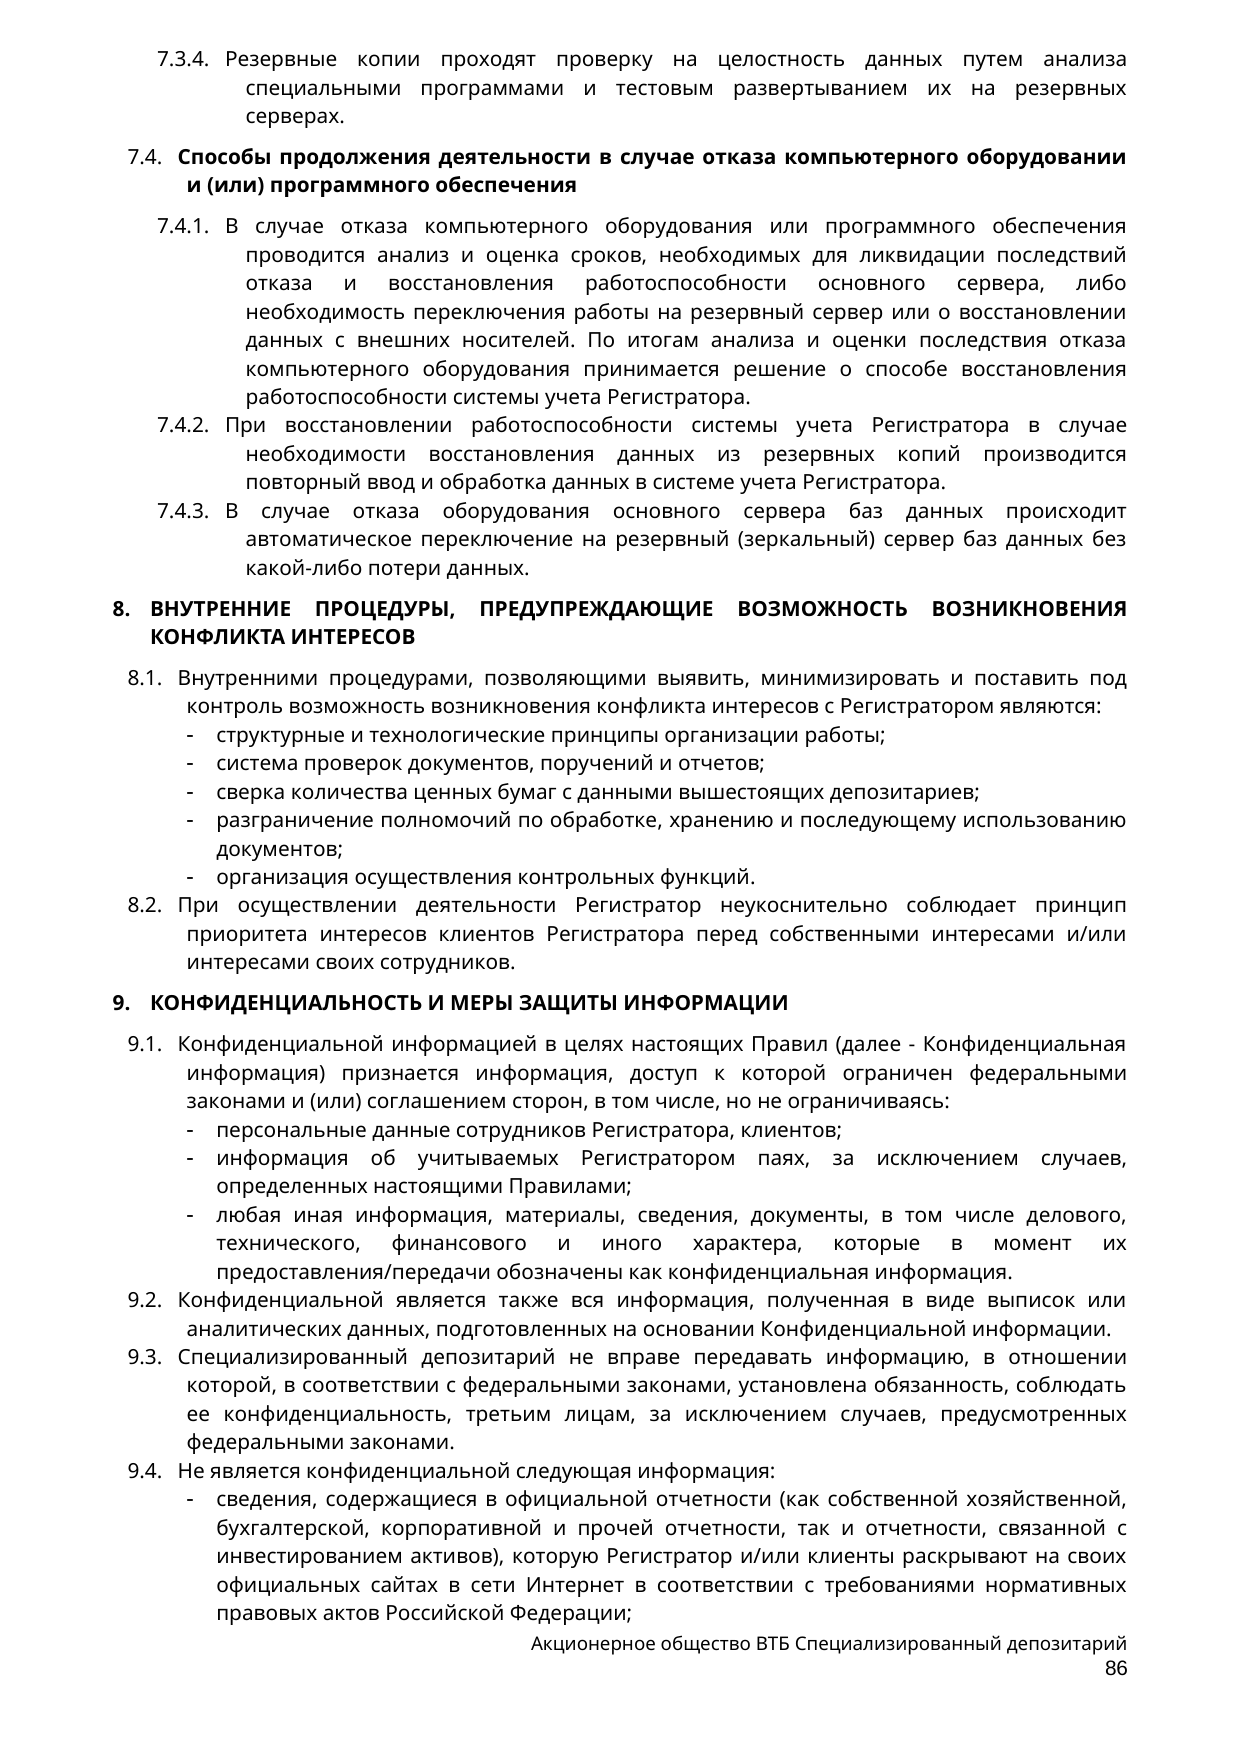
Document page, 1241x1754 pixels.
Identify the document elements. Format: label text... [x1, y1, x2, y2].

list разграничение полномочий по обработке, хранению и последующему использованию документов; [186, 805, 1128, 862]
list информация об учитываемых Регистратором паях, за исключением случаев, определенных настоящими Правилами; [186, 1143, 1128, 1200]
subtitle Внутренние процедуры, предупреждающие возможность возникновения конфликта интересов [112, 594, 1128, 651]
list любая иная информация, материалы, сведения, документы, в том числе делового, технического, финансового и иного характера, которые в момент их предоставления/передачи обозначены как конфиденциальная информация. [186, 1200, 1128, 1285]
list В случае отказа компьютерного оборудования или программного обеспечения проводится анализ и оценка сроков, необходимых для ликвидации последствий отказа и восстановления работоспособности основного сервера, либо необходимость переключения работы на резервный сервер или о восстановлении данных с внешних носителей. По итогам анализа и оценки последствия отказа компьютерного оборудования принимается решение о способе восстановления работоспособности системы учета Регистратора. [157, 212, 1128, 411]
subtitle Конфиденциальной информацией в целях настоящих Правил (далее - Конфиденциальная информация) признается информация, доступ к которой ограничен федеральными законами и (или) соглашением сторон, в том числе, но не ограничиваясь: [127, 1029, 1128, 1115]
list структурные и технологические принципы организации работы; [186, 720, 1128, 748]
list При восстановлении работоспособности системы учета Регистратора в случае необходимости восстановления данных из резервных копий производится повторный ввод и обработка данных в системе учета Регистратора. [157, 411, 1128, 496]
list Резервные копии проходят проверку на целостность данных путем анализа специальными программами и тестовым развертыванием их на резервных серверах. [157, 44, 1128, 130]
subtitle Способы продолжения деятельности в случае отказа компьютерного оборудовании и (или) программного обеспечения [127, 142, 1128, 199]
subtitle Не является конфиденциальной следующая информация: [127, 1456, 1128, 1484]
subtitle Конфиденциальность и меры защиты информации [112, 988, 1128, 1017]
list персональные данные сотрудников Регистратора, клиентов; [186, 1115, 1128, 1143]
list сведения, содержащиеся в официальной отчетности (как собственной хозяйственной, бухгалтерской, корпоративной и прочей отчетности, так и отчетности, связанной с инвестированием активов), которую Регистратор и/или клиенты раскрывают на своих официальных сайтах в сети Интернет в соответствии с требованиями нормативных правовых актов Российской Федерации; [186, 1484, 1128, 1627]
list система проверок документов, поручений и отчетов; [186, 748, 1128, 777]
list организация осуществления контрольных функций. [186, 862, 1128, 891]
subtitle Специализированный депозитарий не вправе передавать информацию, в отношении которой, в соответствии с федеральными законами, установлена обязанность, соблюдать ее конфиденциальность, третьим лицам, за исключением случаев, предусмотренных федеральными законами. [127, 1342, 1128, 1456]
subtitle Конфиденциальной является также вся информация, полученная в виде выписок или аналитических данных, подготовленных на основании Конфиденциальной информации. [127, 1285, 1128, 1342]
list сверка количества ценных бумаг с данными вышестоящих депозитариев; [186, 777, 1128, 805]
list В случае отказа оборудования основного сервера баз данных происходит автоматическое переключение на резервный (зеркальный) сервер баз данных без какой-либо потери данных. [157, 496, 1128, 581]
subtitle При осуществлении деятельности Регистратор неукоснительно соблюдает принцип приоритета интересов клиентов Регистратора перед собственными интересами и/или интересами своих сотрудников. [127, 891, 1128, 976]
subtitle Внутренними процедурами, позволяющими выявить, минимизировать и поставить под контроль возможность возникновения конфликта интересов с Регистратором являются: [127, 663, 1128, 720]
